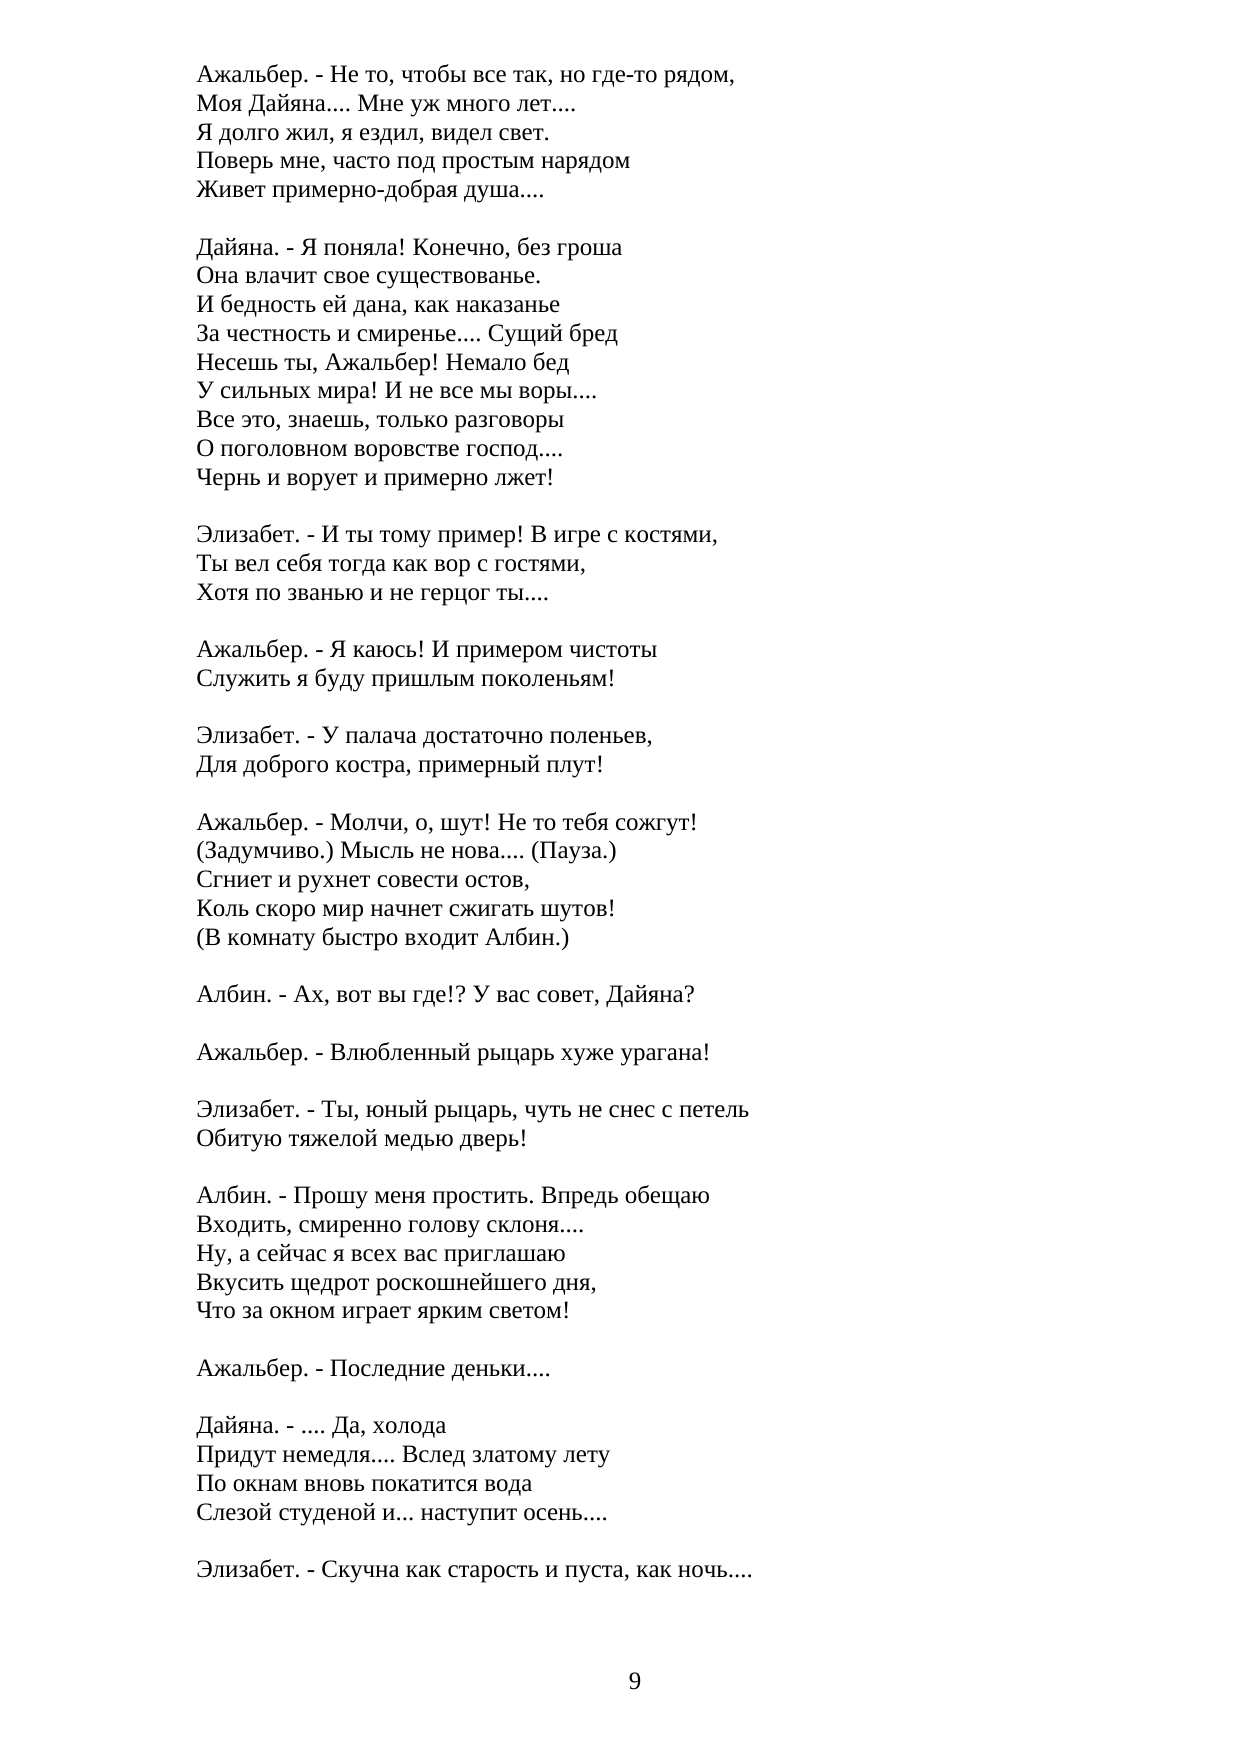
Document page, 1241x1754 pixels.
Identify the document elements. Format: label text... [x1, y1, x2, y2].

text Несешь ты, Ажальбер! Немало бед [177, 347, 1152, 375]
text Входить, смиренно голову склоня.... [177, 1209, 1152, 1238]
text Слезой студеной и... наступит осень.... [177, 1497, 1152, 1525]
text Албин. - Прошу меня простить. Впредь обещаю [177, 1180, 1152, 1209]
text (Задумчиво.) Мысль не нова.... (Пауза.) [177, 835, 1152, 864]
text Служить я буду пришлым поколеньям! [177, 663, 1152, 692]
text Ажальбер. - Не то, чтобы все так, но где-то рядом, [177, 59, 1152, 88]
text Для доброго костра, примерный плут! [177, 749, 1152, 778]
text Ну, а сейчас я всех вас приглашаю [177, 1238, 1152, 1267]
text Коль скоро мир начнет сжигать шутов! [177, 893, 1152, 922]
text Поверь мне, часто под простым нарядом [177, 145, 1152, 174]
text Элизабет. - И ты тому пример! В игре с костями, [177, 519, 1152, 548]
text Моя Дайяна.... Мне уж много лет.... [177, 88, 1152, 117]
text Я долго жил, я ездил, видел свет. [177, 117, 1152, 145]
text Ты вел себя тогда как вор с гостями, [177, 548, 1152, 577]
text Ажальбер. - Я каюсь! И примером чистоты [177, 634, 1152, 663]
text Албин. - Ах, вот вы где!? У вас совет, Дайяна? [177, 979, 1152, 1008]
text Придут немедля.... Вслед златому лету [177, 1439, 1152, 1468]
text И бедность ей дана, как наказанье [177, 289, 1152, 318]
text Живет примерно-добрая душа.... [177, 174, 1152, 203]
text Хотя по званью и не герцог ты.... [177, 577, 1152, 605]
text Ажальбер. - Молчи, о, шут! Не то тебя сожгут! [177, 807, 1152, 835]
text Дайяна. - .... Да, холода [177, 1410, 1152, 1439]
text Она влачит свое существованье. [177, 260, 1152, 289]
text За честность и смиренье.... Сущий бред [177, 318, 1152, 347]
text Все это, знаешь, только разговоры [177, 404, 1152, 433]
text О поголовном воровстве господ.... [177, 433, 1152, 462]
text По окнам вновь покатится вода [177, 1468, 1152, 1497]
text Чернь и ворует и примерно лжет! [177, 462, 1152, 490]
text Элизабет. - У палача достаточно поленьев, [177, 720, 1152, 749]
text Вкусить щедрот роскошнейшего дня, [177, 1267, 1152, 1295]
text (В комнату быстро входит Албин.) [177, 922, 1152, 950]
text Сгниет и рухнет совести остов, [177, 864, 1152, 893]
text Дайяна. - Я поняла! Конечно, без гроша [177, 232, 1152, 260]
text Обитую тяжелой медью дверь! [177, 1123, 1152, 1152]
text Что за окном играет ярким светом! [177, 1295, 1152, 1324]
text Элизабет. - Скучна как старость и пуста, как ночь.... [177, 1554, 1152, 1583]
text Элизабет. - Ты, юный рыцарь, чуть не снес с петель [177, 1094, 1152, 1123]
text Ажальбер. - Последние деньки.... [177, 1353, 1152, 1382]
text У сильных мира! И не все мы воры.... [177, 375, 1152, 404]
text Ажальбер. - Влюбленный рыцарь хуже урагана! [177, 1037, 1152, 1065]
